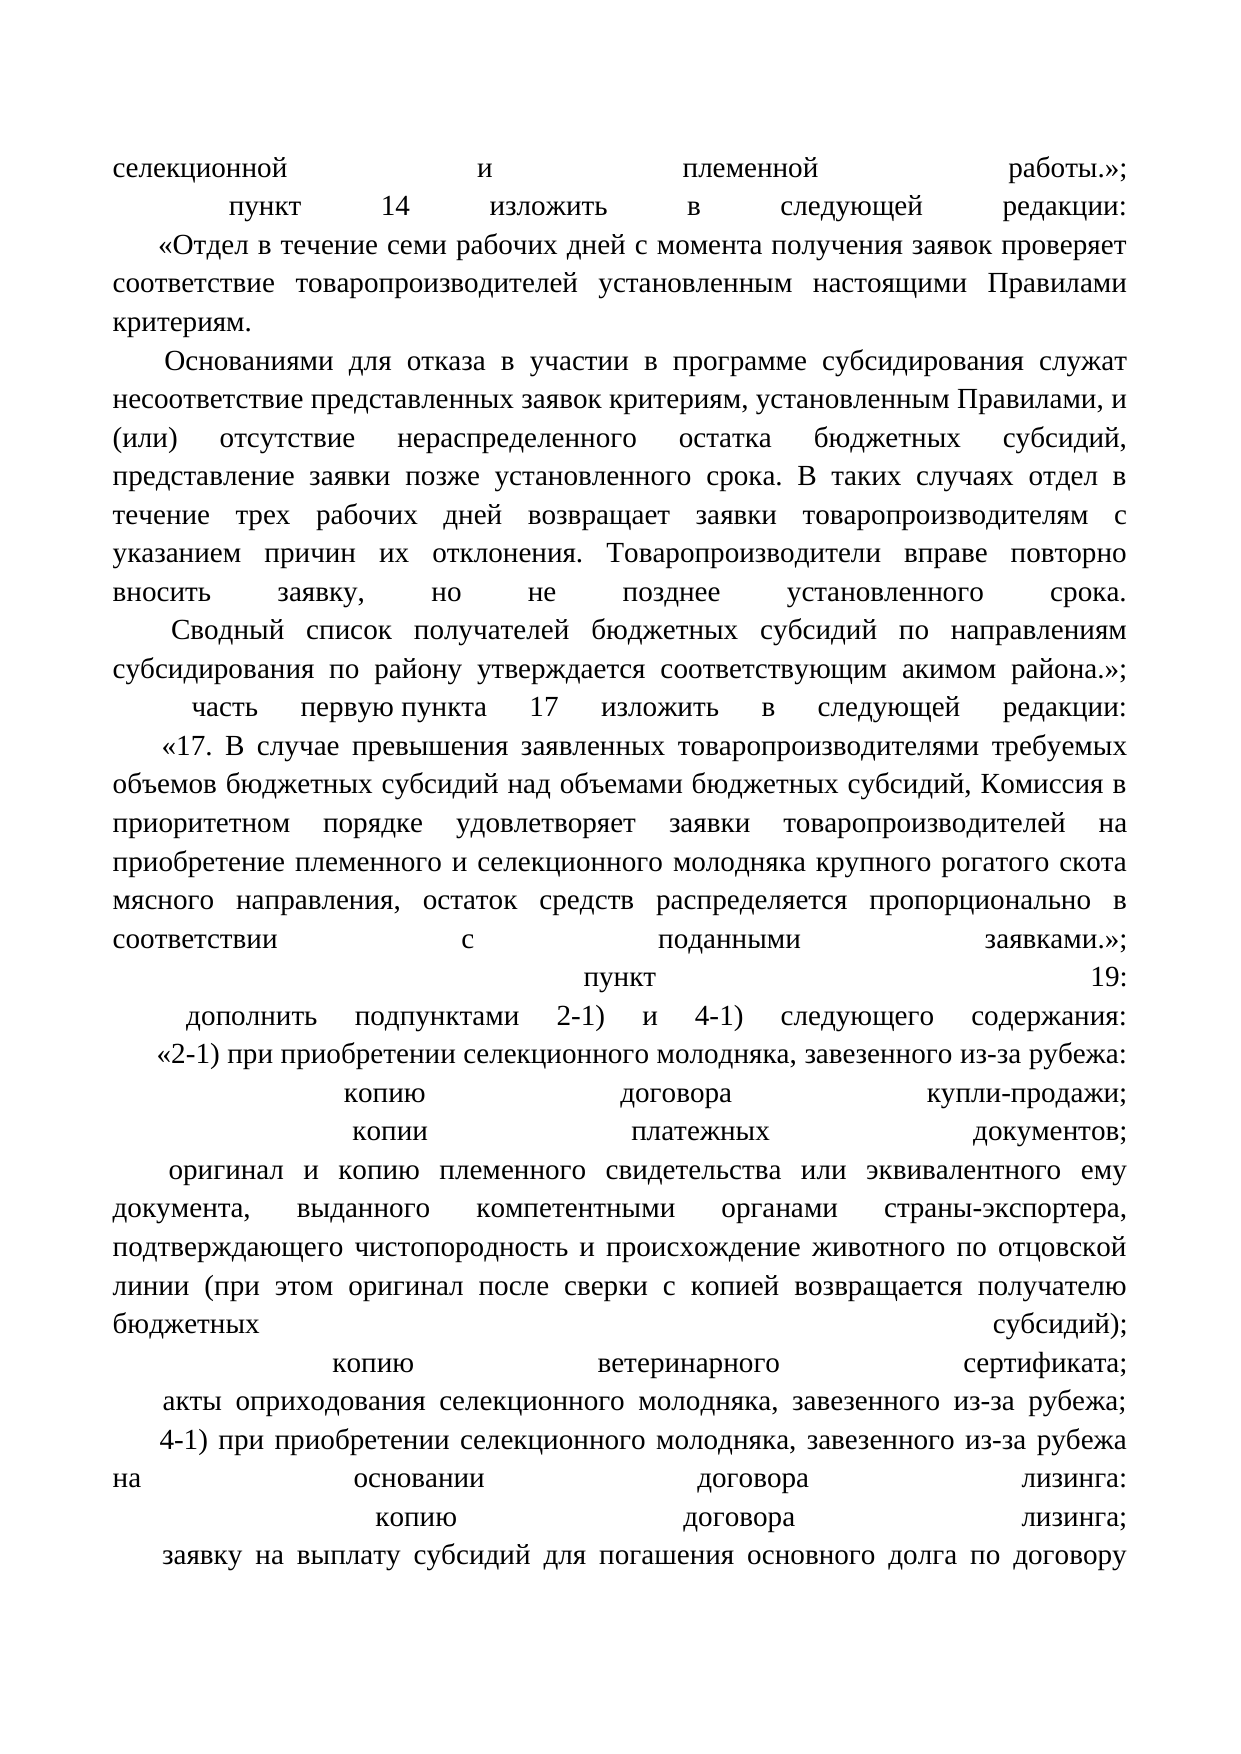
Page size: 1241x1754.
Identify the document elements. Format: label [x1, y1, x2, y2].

text [112, 150, 1128, 1571]
